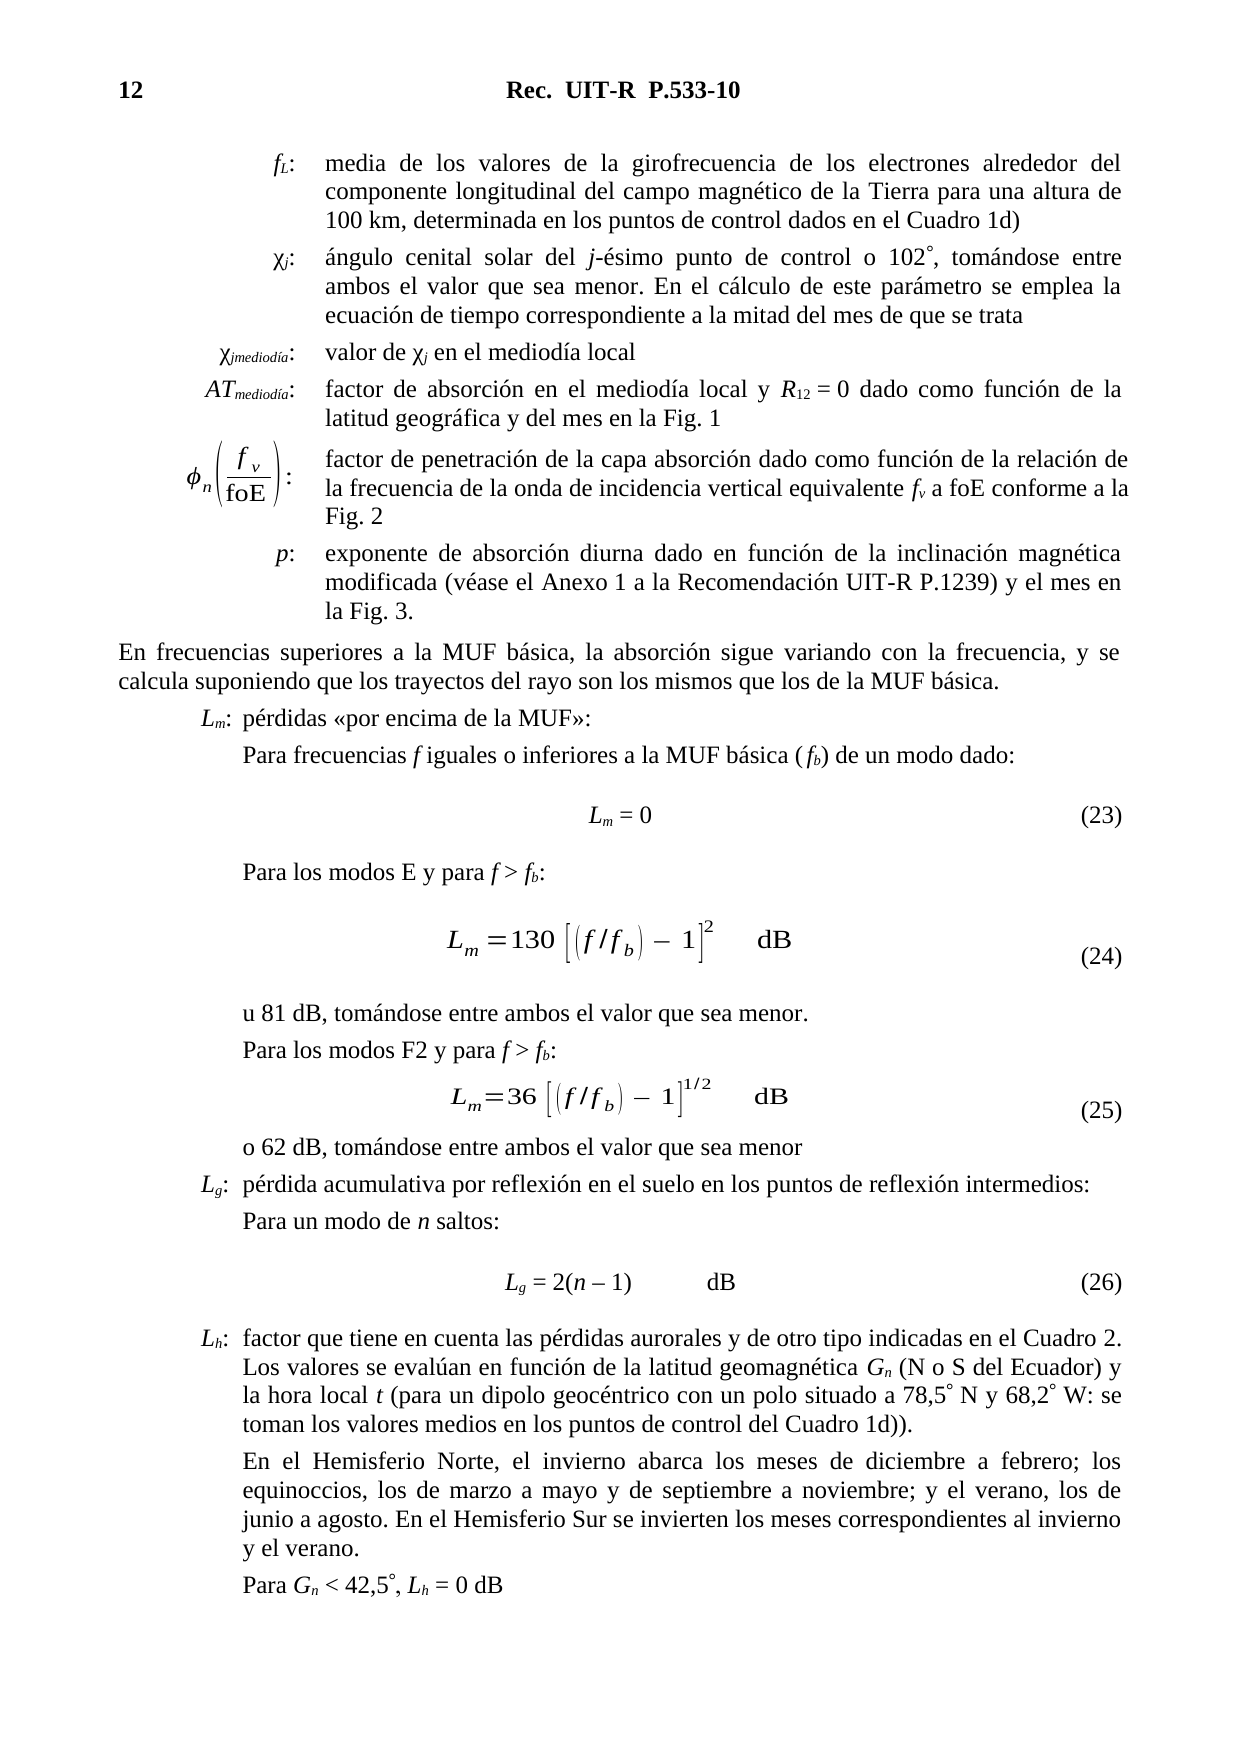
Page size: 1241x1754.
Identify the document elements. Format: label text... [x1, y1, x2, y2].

text Lh: factor que tiene en cuenta las pérdidas aurorales y de otro tipo indicadas en el Cuadro 2. Los valores se evalúan en función de la latitud geomagnética Gn (N o S del Ecuador) y la hora local t (para un dipolo geocéntrico con un polo situado a 78,5 N y 68,2 W: se toman los valores medios en los puntos de control del Cuadro 1d)). [118, 1323, 1122, 1438]
text (25) [118, 1076, 1122, 1124]
text o 62 dB, tomándose entre ambos el valor que sea menor [201, 1132, 1122, 1161]
table_header [107, 431, 314, 530]
text Para frecuencias f iguales o inferiores a la MUF básica ( fb) de un modo dado: [118, 740, 1122, 769]
text p: exponente de absorción diurna dado en función de la inclinación magnética modificada (véase el Anexo 1 a la Recomendación UIT-R P.1239) y el mes en la Fig. 3. [118, 538, 1122, 625]
text u 81 dB, tomándose entre ambos el valor que sea menor. [118, 998, 1122, 1026]
text Lm = 0 (23) [118, 801, 1122, 829]
text χjmediodía: valor de χj en el mediodía local [118, 337, 1122, 366]
text Para los modos E y para f > fb: [118, 857, 1122, 886]
text Para un modo de n saltos: [201, 1206, 1122, 1235]
text χj: ángulo cenital solar del j-ésimo punto de control o 102, tomándose entre ambos el valor que sea menor. En el cálculo de este parámetro se emplea la ecuación de tiempo correspondiente a la mitad del mes de que se trata [118, 242, 1122, 328]
text Lm: pérdidas «por encima de la MUF»: [118, 703, 1122, 732]
text Para Gn < 42,5 Lh = 0 dB [201, 1570, 1122, 1598]
text Para los modos F2 y para f > fb: [118, 1035, 1122, 1063]
text En el Hemisferio Norte, el invierno abarca los meses de diciembre a febrero; los equinoccios, los de marzo a mayo y de septiembre a noviembre; y el verano, los de junio a agosto. En el Hemisferio Sur se invierten los meses correspondientes al invierno y el verano. [201, 1446, 1122, 1561]
text En frecuencias superiores a la MUF básica, la absorción sigue variando con la frecuencia, y se calcula suponiendo que los trayectos del rayo son los mismos que los de la MUF básica. [118, 637, 1122, 695]
text ATmediodía: factor de absorción en el mediodía local y R12 = 0 dado como función de la latitud geográfica y del mes en la Fig. 1 [118, 374, 1122, 431]
text (24) [118, 917, 1122, 970]
text Lg = 2(n – 1) dB (26) [118, 1267, 1122, 1296]
text fL: media de los valores de la girofrecuencia de los electrones alrededor del componente longitudinal del campo magnético de la Tierra para una altura de 100 km, determinada en los puntos de control dados en el Cuadro 1d) [118, 148, 1122, 234]
table_header factor de penetración de la capa absorción dado como función de la relación de la frecuencia de la onda de incidencia vertical equivalente fv a foE conforme a la Fig. 2 [314, 431, 1141, 530]
text Lg: pérdida acumulativa por reflexión en el suelo en los puntos de reflexión intermedios: [118, 1169, 1122, 1198]
